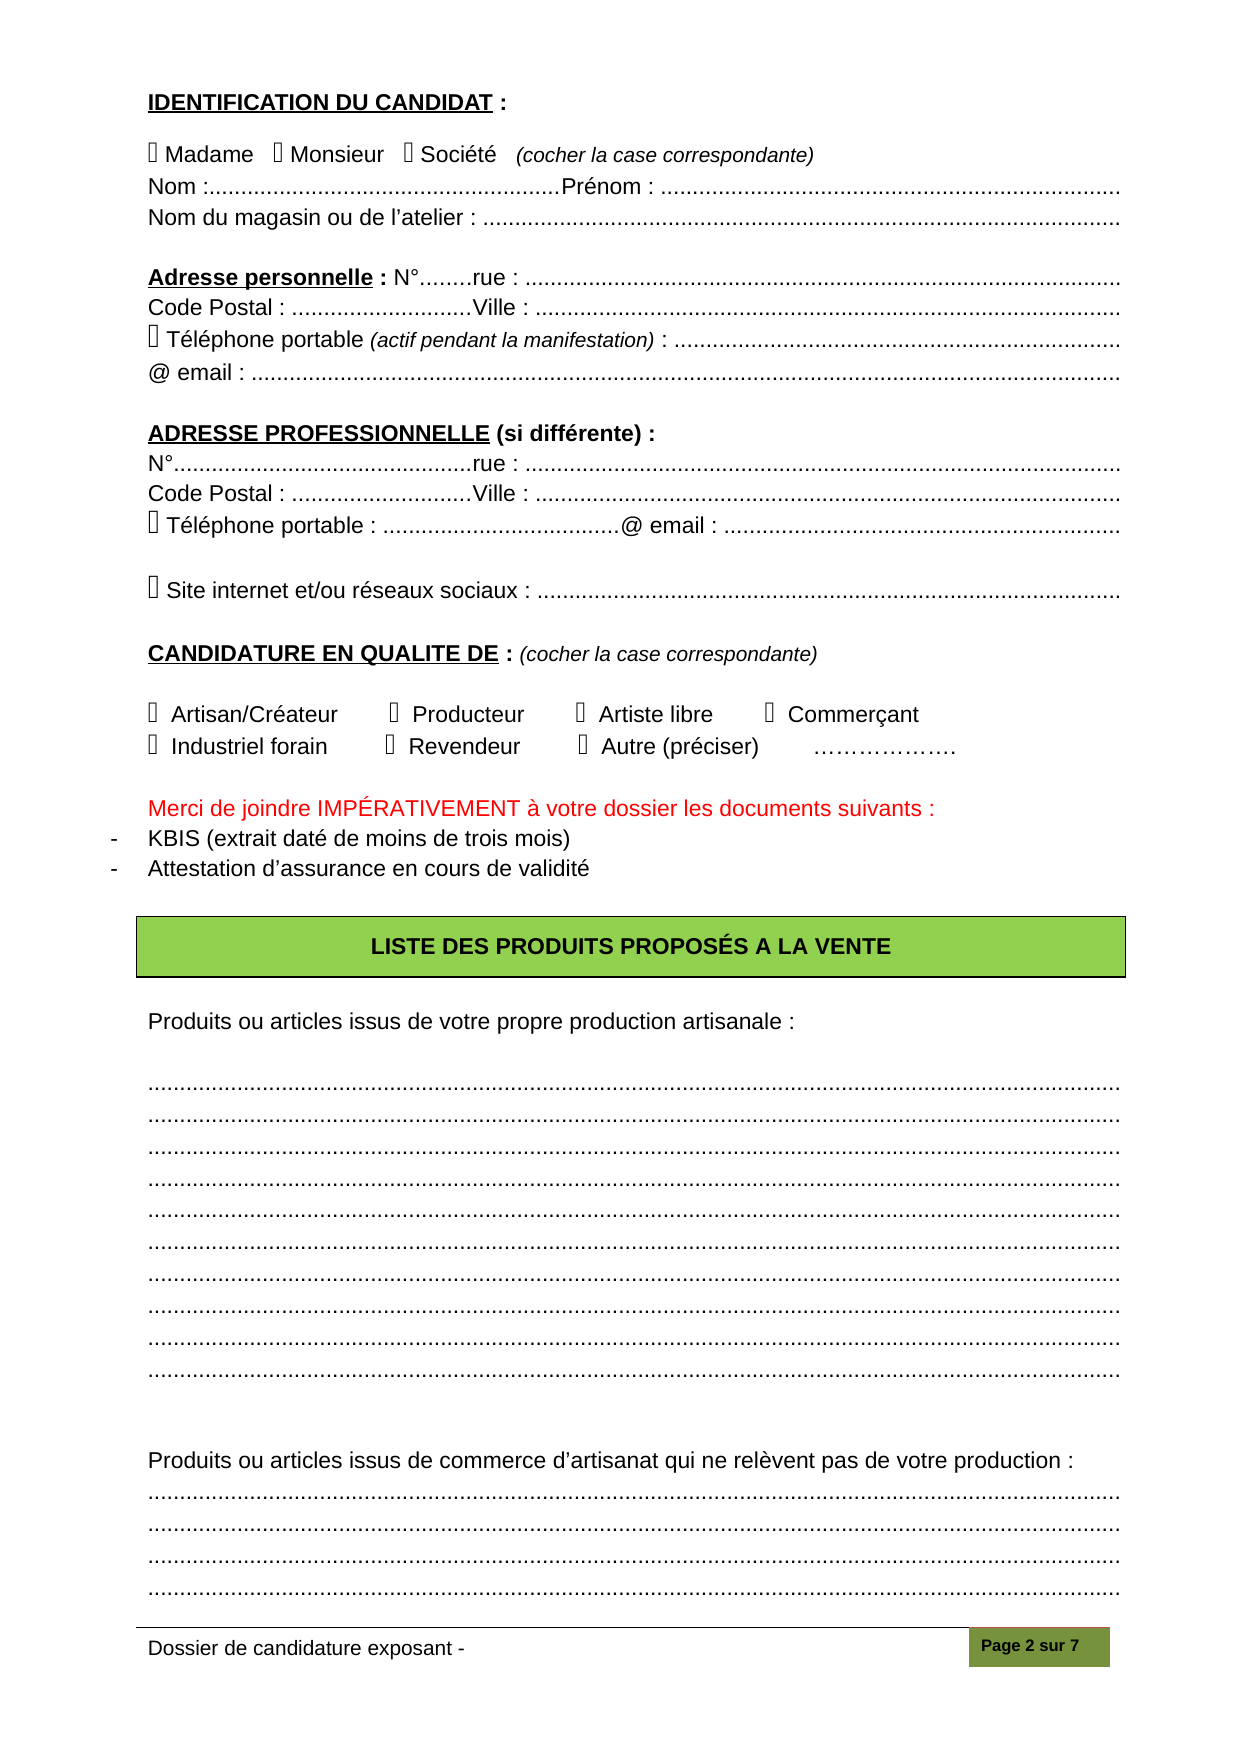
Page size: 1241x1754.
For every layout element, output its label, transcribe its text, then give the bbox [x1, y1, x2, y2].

list Produits ou articles issus de commerce d’artisanat qui ne relèvent pas de votre production : [148, 1447, 1122, 1474]
text Téléphone portable (actif pendant la manifestation) : [148, 324, 1122, 355]
text Adresse personnelle : N° rue : [148, 264, 1122, 290]
table_header LISTE DES PRODUITS PROPOSÉS A LA VENTE [137, 917, 1125, 976]
subtitle IDENTIFICATION DU CANDIDAT : [148, 89, 1122, 115]
text Code Postal : Ville : [148, 294, 1122, 321]
text Téléphone portable : @ email : [148, 510, 1122, 541]
text Madame Monsieur Société (cocher la case correspondante) [148, 141, 1122, 169]
text Artisan/Créateur Producteur Artiste libre Commerçant [148, 701, 1122, 728]
text ADRESSE PROFESSIONNELLE (si différente) : [148, 419, 1122, 446]
text Nom : Prénom : [148, 173, 1122, 200]
list Produits ou articles issus de votre propre production artisanale : [148, 1008, 1122, 1034]
text Nom du magasin ou de l’atelier : [148, 203, 1122, 230]
text @ email : [148, 359, 1122, 386]
text CANDIDATURE EN QUALITE DE : (cocher la case correspondante) [148, 640, 1122, 667]
list KBIS (extrait daté de moins de trois mois) [110, 825, 1122, 851]
text Site internet et/ou réseaux sociaux : [148, 575, 1122, 606]
text N° rue : [148, 450, 1122, 476]
list Attestation d’assurance en cours de validité [110, 855, 1122, 882]
text Merci de joindre IMPÉRATIVEMENT à votre dossier les documents suivants : [148, 795, 1122, 821]
text Industriel forain Revendeur Autre (préciser) ………………. [148, 733, 1122, 760]
text Code Postal : Ville : [148, 480, 1122, 506]
